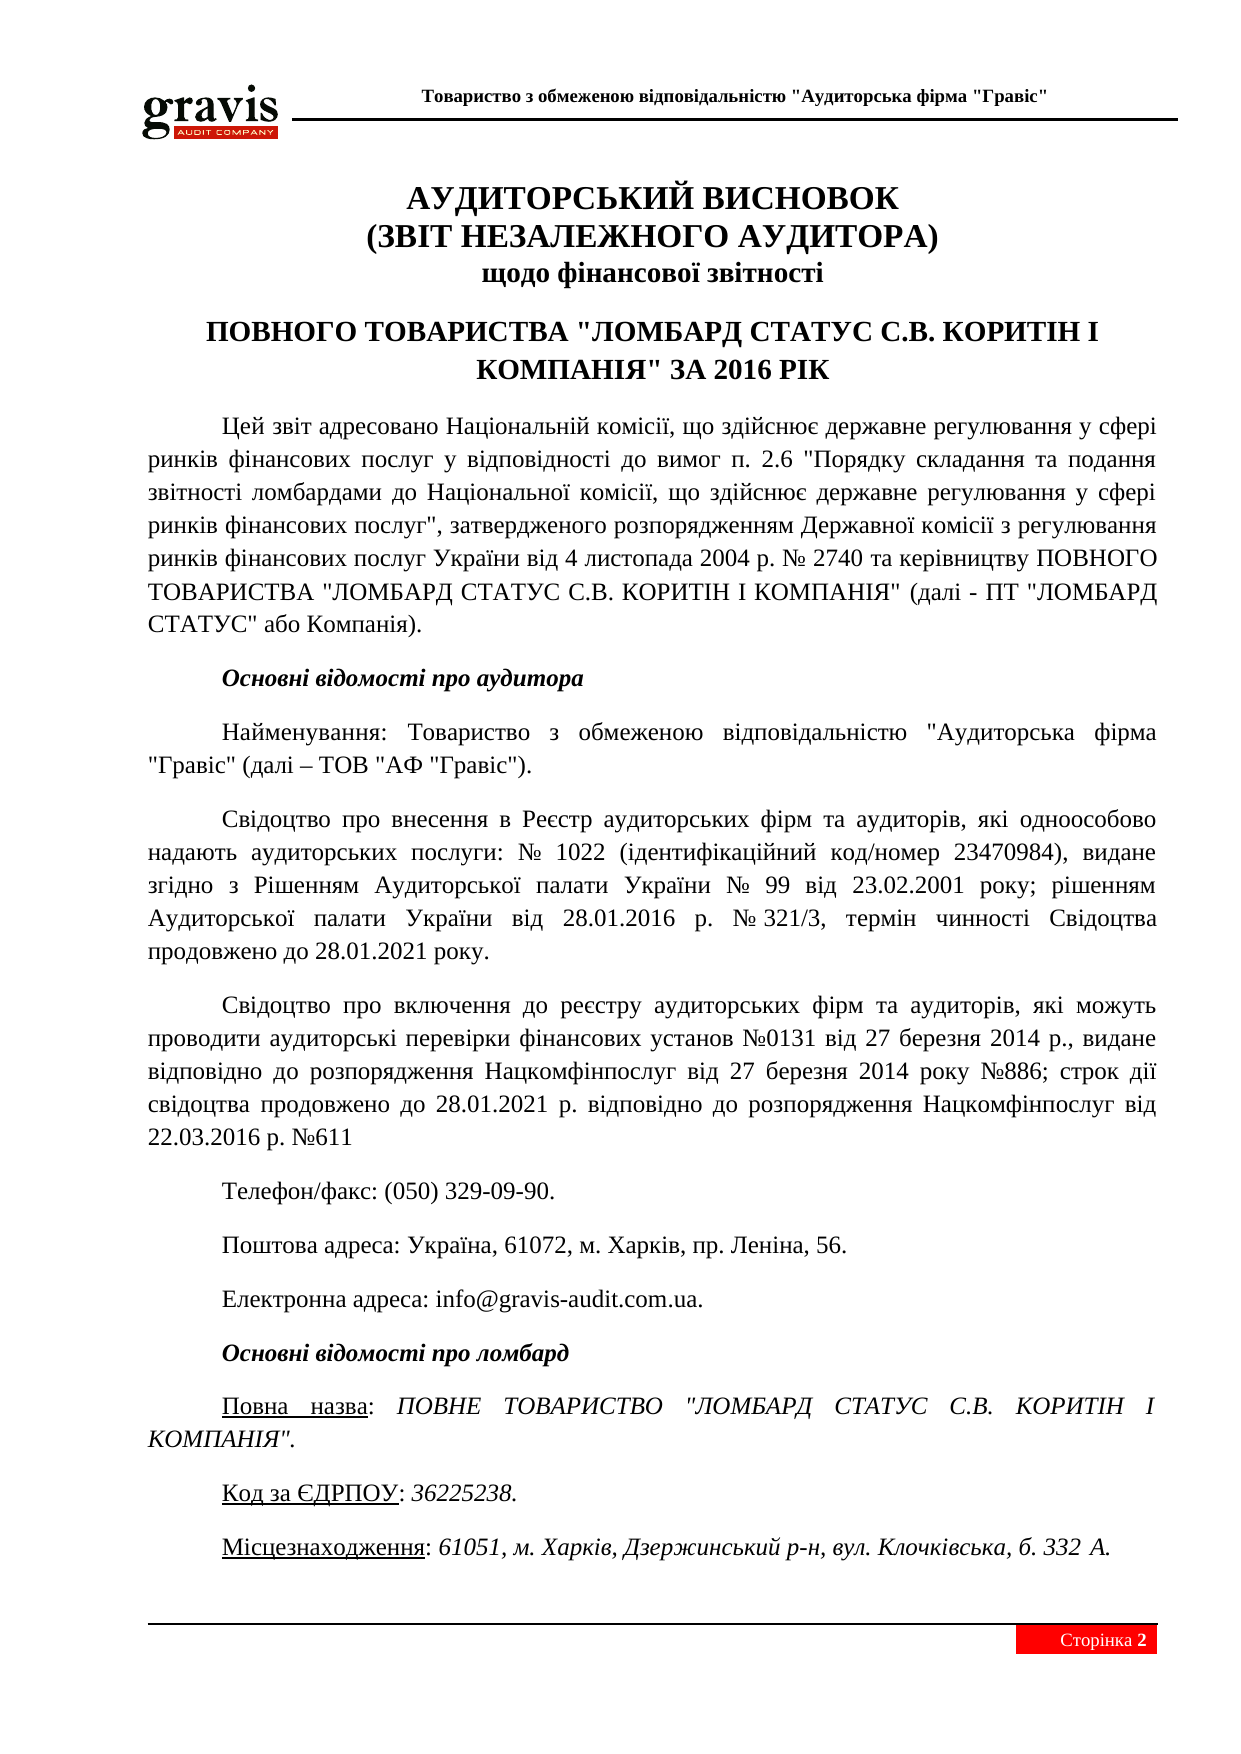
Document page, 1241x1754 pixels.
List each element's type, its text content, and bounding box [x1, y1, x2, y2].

text Свідоцтво про внесення в Реєстр аудиторських фірм та аудиторів, які одноособово надають аудиторських послуги: № 1022 (ідентифікаційний код/номер 23470984), видане згідно з Рішенням Аудиторської палати України № 99 від 23.02.2001 року; рішенням Аудиторської палати України від 28.01.2016 р. № 321/3, термін чинності Свідоцтва продовжено до 28.01.2021 року. [148, 804, 1157, 965]
text АУДИТОРСЬКИЙ ВИСНОВОК [148, 178, 1157, 217]
text Електронна адреса: info@gravis-audit.com.ua. [148, 1284, 1157, 1312]
text щодо фінансової звітності [148, 255, 1157, 288]
text Місцезнаходження: 61051, м. Харків, Дзержинський р-н, вул. Клочківська, б. 332 А. [148, 1532, 1157, 1561]
text ПОВНОГО ТОВАРИСТВА "ЛОМБАРД СТАТУС С.В. КОРИТІН І КОМПАНІЯ" ЗА 2016 РІК [148, 314, 1157, 386]
text Цей звіт адресовано Національній комісії, що здійснює державне регулювання у сфері ринків фінансових послуг у відповідності до вимог п. 2.6 "Порядку складання та подання звітності ломбардами до Національної комісії, що здійснює державне регулювання у сфері ринків фінансових послуг", затвердженого розпорядженням Державної комісії з регулювання ринків фінансових послуг України від 4 листопада 2004 р. № 2740 та керівництву ПОВНОГО ТОВАРИСТВА "ЛОМБАРД СТАТУС С.В. КОРИТІН І КОМПАНІЯ" (далі - ПТ "ЛОМБАРД СТАТУС" або Компанія). [148, 411, 1157, 638]
text (ЗВІТ НЕЗАЛЕЖНОГО АУДИТОРА) [148, 217, 1157, 255]
text Повна назва: ПОВНЕ ТОВАРИСТВО "ЛОМБАРД СТАТУС С.В. КОРИТІН І КОМПАНІЯ". [148, 1391, 1157, 1453]
text Поштова адреса: Україна, 61072, м. Харків, пр. Леніна, 56. [148, 1230, 1157, 1259]
text Телефон/факс: (050) 329-09-90. [148, 1176, 1157, 1205]
text Основні відомості про аудитора [148, 663, 1157, 692]
text Код за ЄДРПОУ: 36225238. [148, 1478, 1157, 1507]
text Найменування: Товариство з обмеженою відповідальністю "Аудиторська фірма "Гравіс" (далі – ТОВ "АФ "Гравіс"). [148, 717, 1157, 779]
text Свідоцтво про включення до реєстру аудиторських фірм та аудиторів, які можуть проводити аудиторські перевірки фінансових установ №0131 від 27 березня 2014 р., видане відповідно до розпорядження Нацкомфінпослуг від 27 березня 2014 року №886; строк дії свідоцтва продовжено до 28.01.2021 р. відповідно до розпорядження Нацкомфінпослуг від 22.03.2016 р. №611 [148, 990, 1157, 1151]
text Основні відомості про ломбард [148, 1338, 1157, 1366]
